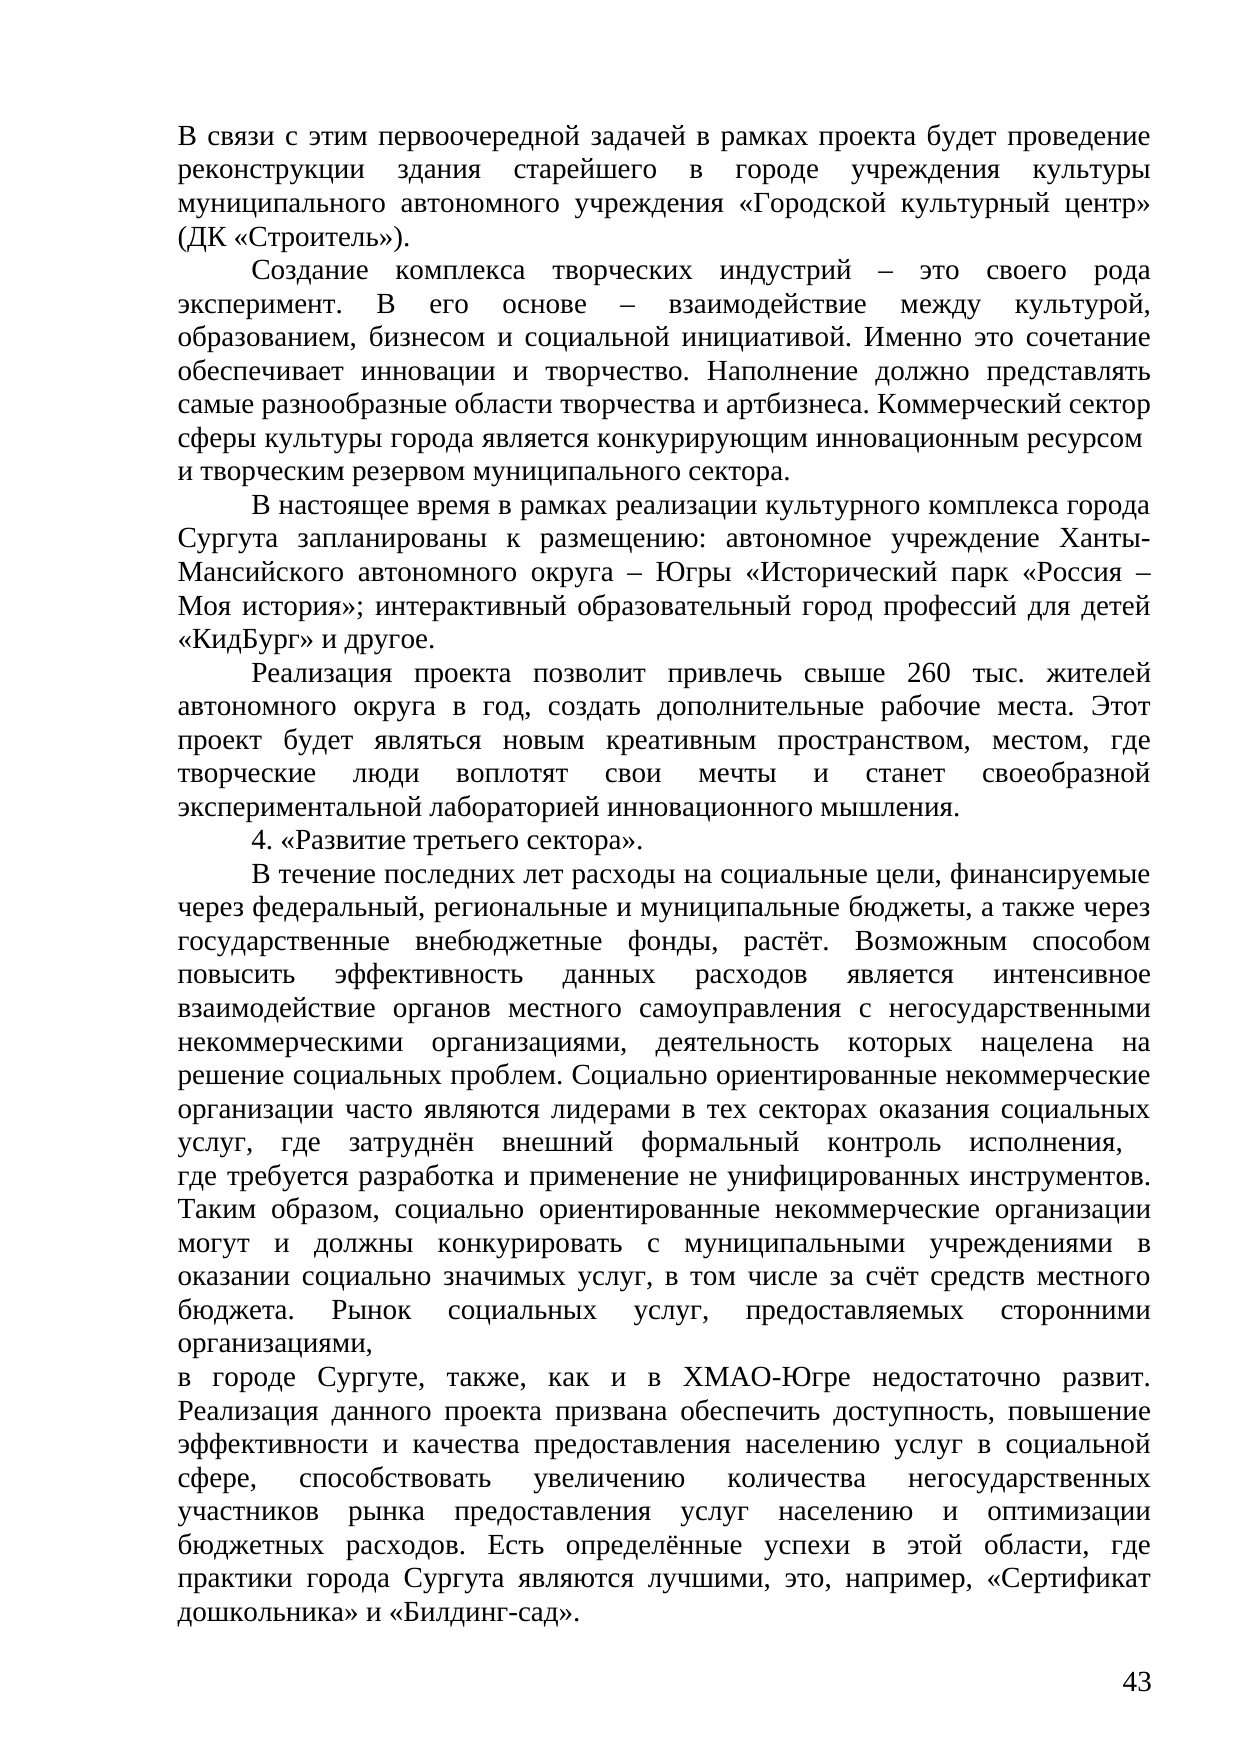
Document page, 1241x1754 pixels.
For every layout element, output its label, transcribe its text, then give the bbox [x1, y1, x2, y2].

text В настоящее время в рамках реализации культурного комплекса города Сургута запланированы к размещению: автономное учреждение Ханты-Мансийского автономного округа – Югры «Исторический парк «Россия – Моя история»; интерактивный образовательный город профессий для детей «КидБург» и другое. [177, 487, 1152, 655]
text Реализация проекта позволит привлечь свыше 260 тыс. жителей автономного округа в год, создать дополнительные рабочие места. Этот проект будет являться новым креативным пространством, местом, где творческие люди воплотят свои мечты и станет своеобразной экспериментальной лабораторией инновационного мышления. [177, 655, 1152, 822]
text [177, 118, 1152, 252]
text Создание комплекса творческих индустрий – это своего рода эксперимент. В его основе – взаимодействие между культурой, образованием, бизнесом и социальной инициативой. Именно это сочетание обеспечивает инновации и творчество. Наполнение должно представлять самые разнообразные области творчества и артбизнеса. Коммерческий сектор сферы культуры города является конкурирующим инновационным ресурсом и творческим резервом муниципального сектора. [177, 252, 1152, 487]
text 4. «Развитие третьего сектора». [177, 822, 1152, 856]
text В течение последних лет расходы на социальные цели, финансируемые через федеральный, региональные и муниципальные бюджеты, а также через государственные внебюджетные фонды, растёт. Возможным способом повысить эффективность данных расходов является интенсивное взаимодействие органов местного самоуправления с негосударственными некоммерческими организациями, деятельность которых нацелена на решение социальных проблем. Социально ориентированные некоммерческие организации часто являются лидерами в тех секторах оказания социальных услуг, где затруднён внешний формальный контроль исполнения, где требуется разработка и применение не унифицированных инструментов. Таким образом, социально ориентированные некоммерческие организации могут и должны конкурировать с муниципальными учреждениями в оказании социально значимых услуг, в том числе за счёт средств местного бюджета. Рынок социальных услуг, предоставляемых сторонними организациями, в городе Сургуте, также, как и в ХМАО-Югре недостаточно развит. Реализация данного проекта призвана обеспечить доступность, повышение эффективности и качества предоставления населению услуг в социальной сфере, способствовать увеличению количества негосударственных участников рынка предоставления услуг населению и оптимизации бюджетных расходов. Есть определённые успехи в этой области, где практики города Сургута являются лучшими, это, например, «Сертификат дошкольника» и «Билдинг-сад». [177, 856, 1152, 1627]
